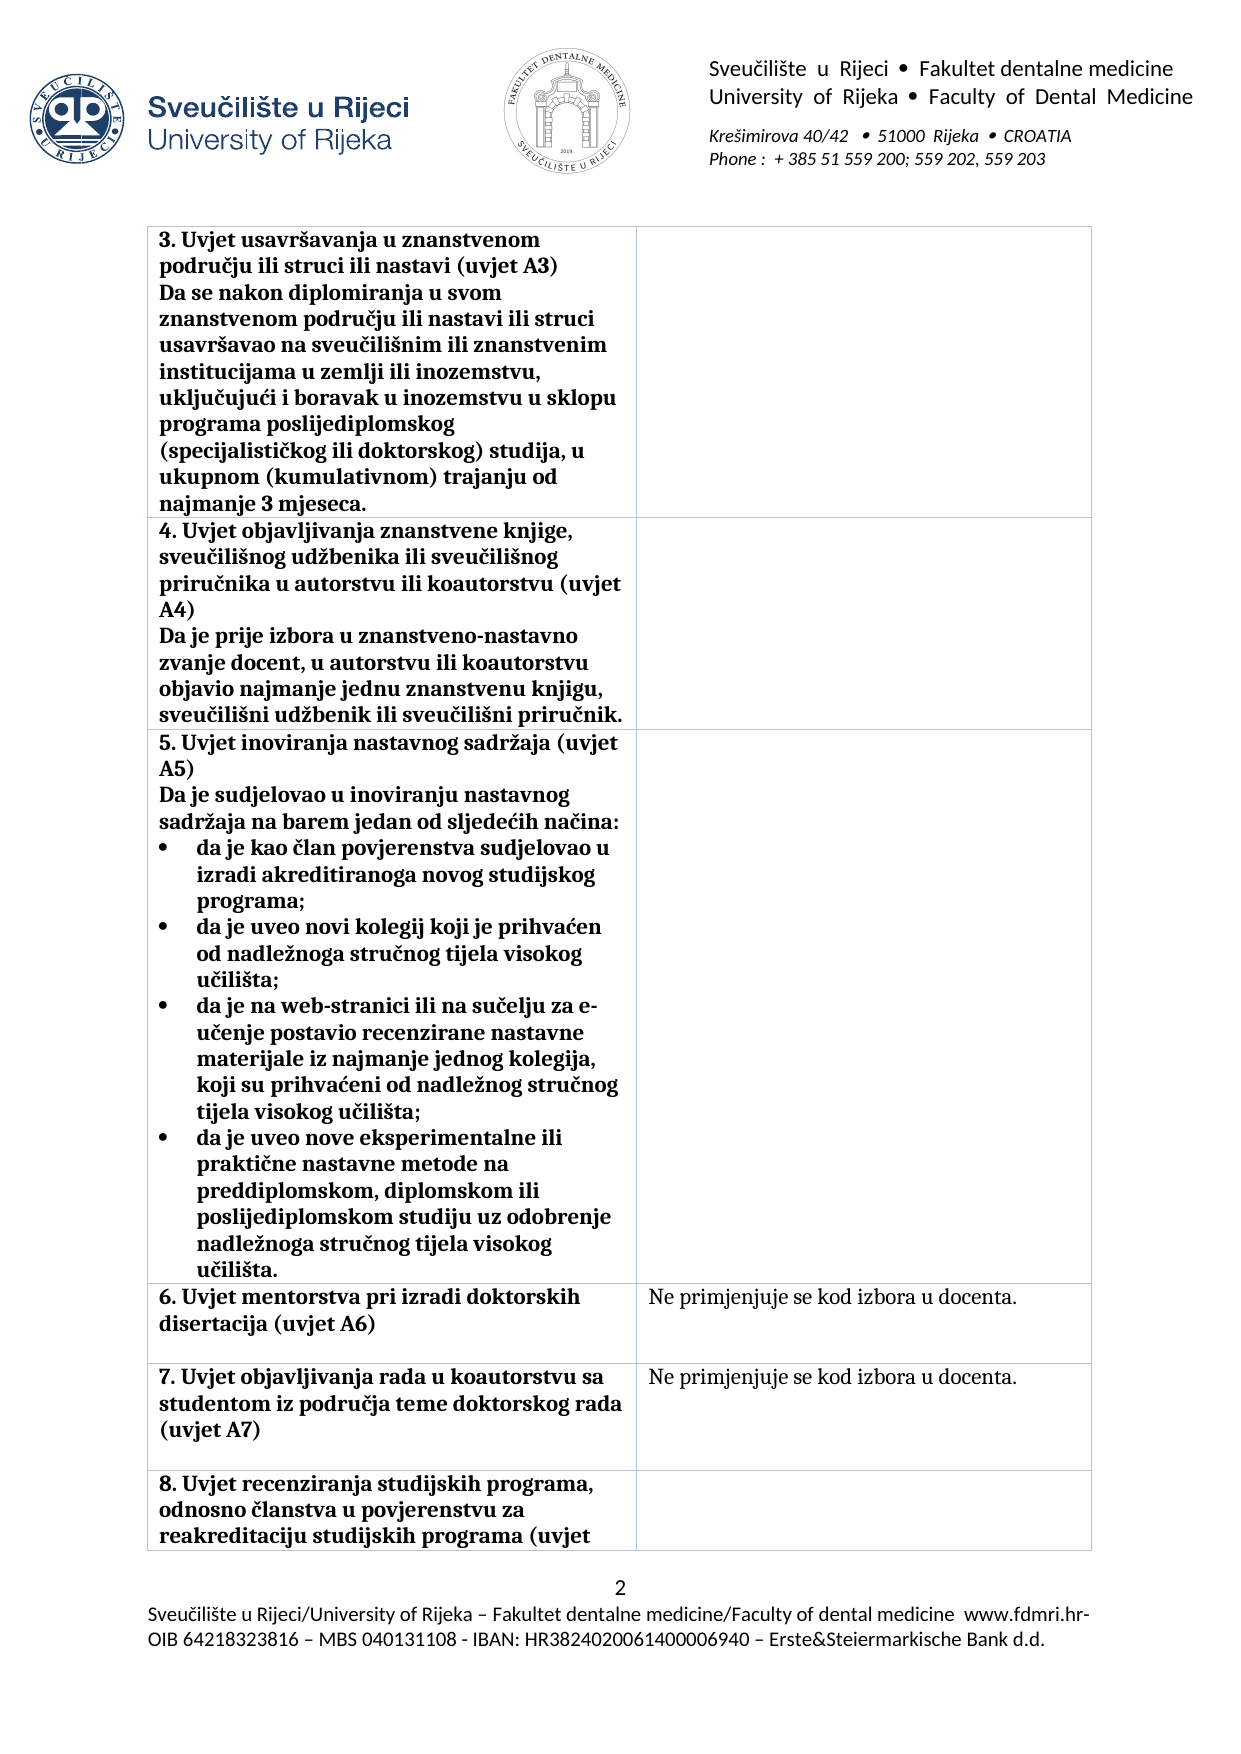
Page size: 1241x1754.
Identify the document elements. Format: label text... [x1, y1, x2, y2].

table_cell 7. Uvjet objavljivanja rada u koautorstvu sa studentom iz područja teme doktorskog rada (uvjet A7) [148, 1364, 636, 1469]
table_cell [637, 227, 1091, 517]
table_cell Ne primjenjuje se kod izbora u docenta. [637, 1284, 1091, 1363]
table_cell Ne primjenjuje se kod izbora u docenta. [637, 1364, 1091, 1469]
table_cell [637, 518, 1091, 728]
table_cell [637, 730, 1091, 1283]
table_cell 4. Uvjet objavljivanja znanstvene knjige, sveučilišnog udžbenika ili sveučilišnog priručnika u autorstvu ili koautorstvu (uvjet A4) Da je prije izbora u znanstveno-nastavno zvanje docent, u autorstvu ili koautorstvu objavio najmanje jednu znanstvenu knjigu, sveučilišni udžbenik ili sveučilišni priručnik. [148, 518, 636, 728]
table_cell [637, 1471, 1091, 1550]
table_cell 3. Uvjet usavršavanja u znanstvenom području ili struci ili nastavi (uvjet A3) Da se nakon diplomiranja u svom znanstvenom području ili nastavi ili struci usavršavao na sveučilišnim ili znanstvenim institucijama u zemlji ili inozemstvu, uključujući i boravak u inozemstvu u sklopu programa poslijediplomskog (specijalističkog ili doktorskog) studija, u ukupnom (kumulativnom) trajanju od najmanje 3 mjeseca. [148, 227, 636, 517]
table_cell 5. Uvjet inoviranja nastavnog sadržaja (uvjet A5) Da je sudjelovao u inoviranju nastavnog sadržaja na barem jedan od sljedećih načina: da je kao član povjerenstva sudjelovao u izradi akreditiranoga novog studijskog programa; da je uveo novi kolegij koji je prihvaćen od nadležnoga stručnog tijela visokog učilišta; da je na web-stranici ili na sučelju za e-učenje postavio recenzirane nastavne materijale iz najmanje jednog kolegija, koji su prihvaćeni od nadležnog stručnog tijela visokog učilišta; da je uveo nove eksperimentalne ili praktične nastavne metode na preddiplomskom, diplomskom ili poslijediplomskom studiju uz odobrenje nadležnoga stručnog tijela visokog učilišta. [148, 730, 636, 1283]
table_cell 6. Uvjet mentorstva pri izradi doktorskih disertacija (uvjet A6) [148, 1284, 636, 1363]
picture [479, 28, 649, 197]
